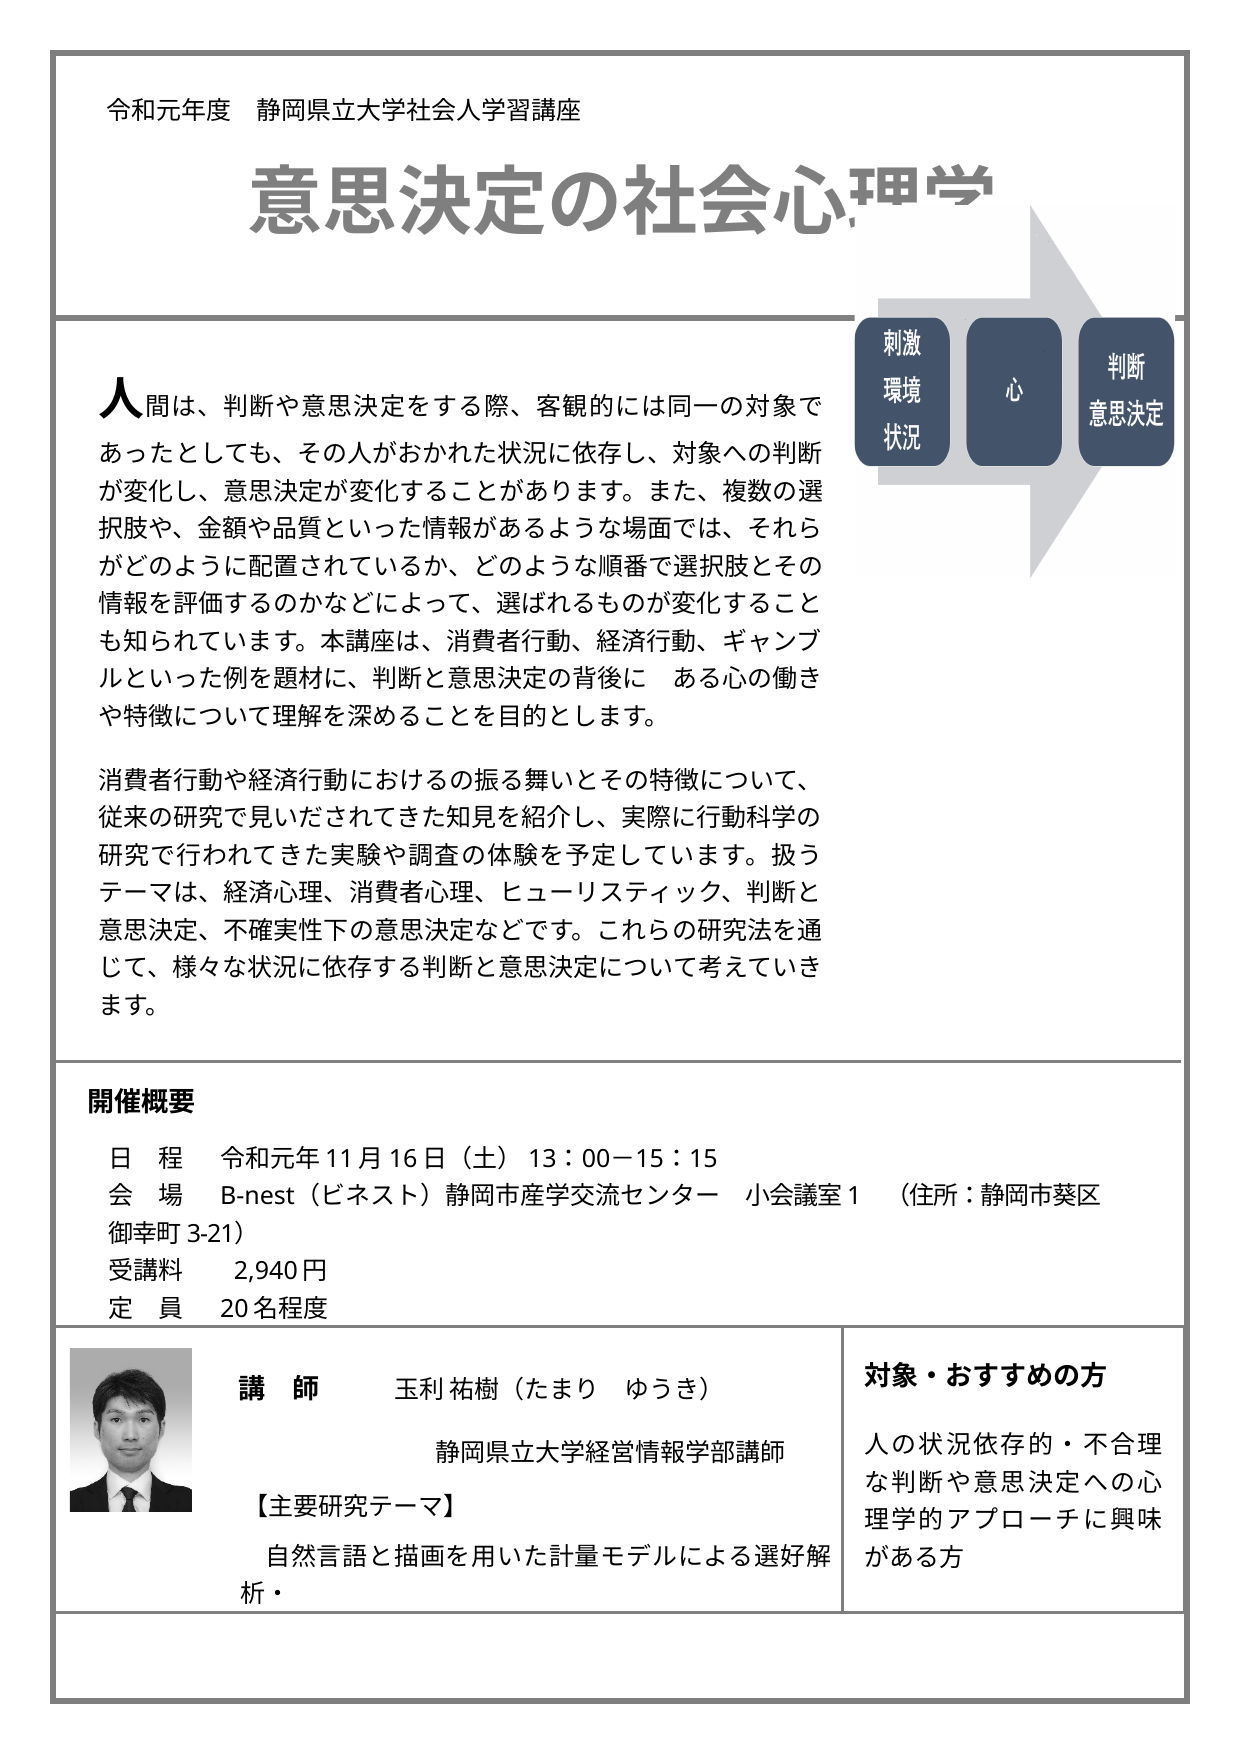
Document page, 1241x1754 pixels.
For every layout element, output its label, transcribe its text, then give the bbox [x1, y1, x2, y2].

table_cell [844, 1328, 1183, 1611]
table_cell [56, 1328, 841, 1611]
picture [854, 205, 1176, 578]
table_cell 開催概要 日 程 令和元年11月16日（土） 13：00－15：15 会 場 B-nest（ビネスト）静岡市産学交流センター 小会議室1 （住所：静岡市葵区御幸町3-21） 受講料 2,940円 定 員 20名程度 [56, 1060, 1184, 1325]
table_header 人間は、判断や意思決定をする際、客観的には同一の対象であったとしても、その人がおかれた状況に依存し、対象への判断が変化し、意思決定が変化することがあります。また、複数の選択肢や、金額や品質といった情報があるような場面では、それらがどのように配置されているか、どのような順番で選択肢とその情報を評価するのかなどによって、選ばれるものが変化することも知られています。本講座は、消費者行動、経済行動、ギャンブルといった例を題材に、判断と意思決定の背後に ある心の働きや特徴について理解を深めることを目的とします。 消費者行動や経済行動におけるの振る舞いとその特徴について、従来の研究で見いだされてきた知見を紹介し、実際に行動科学の研究で行われてきた実験や調査の体験を予定しています。扱うテーマは、経済心理、消費者心理、ヒューリスティック、判断と意思決定、不確実性下の意思決定などです。これらの研究法を通じて、様々な状況に依存する判断と意思決定について考えていきます。 [56, 321, 1184, 1059]
text 令和元年度 静岡県立大学社会人学習講座 [75, 89, 1165, 127]
